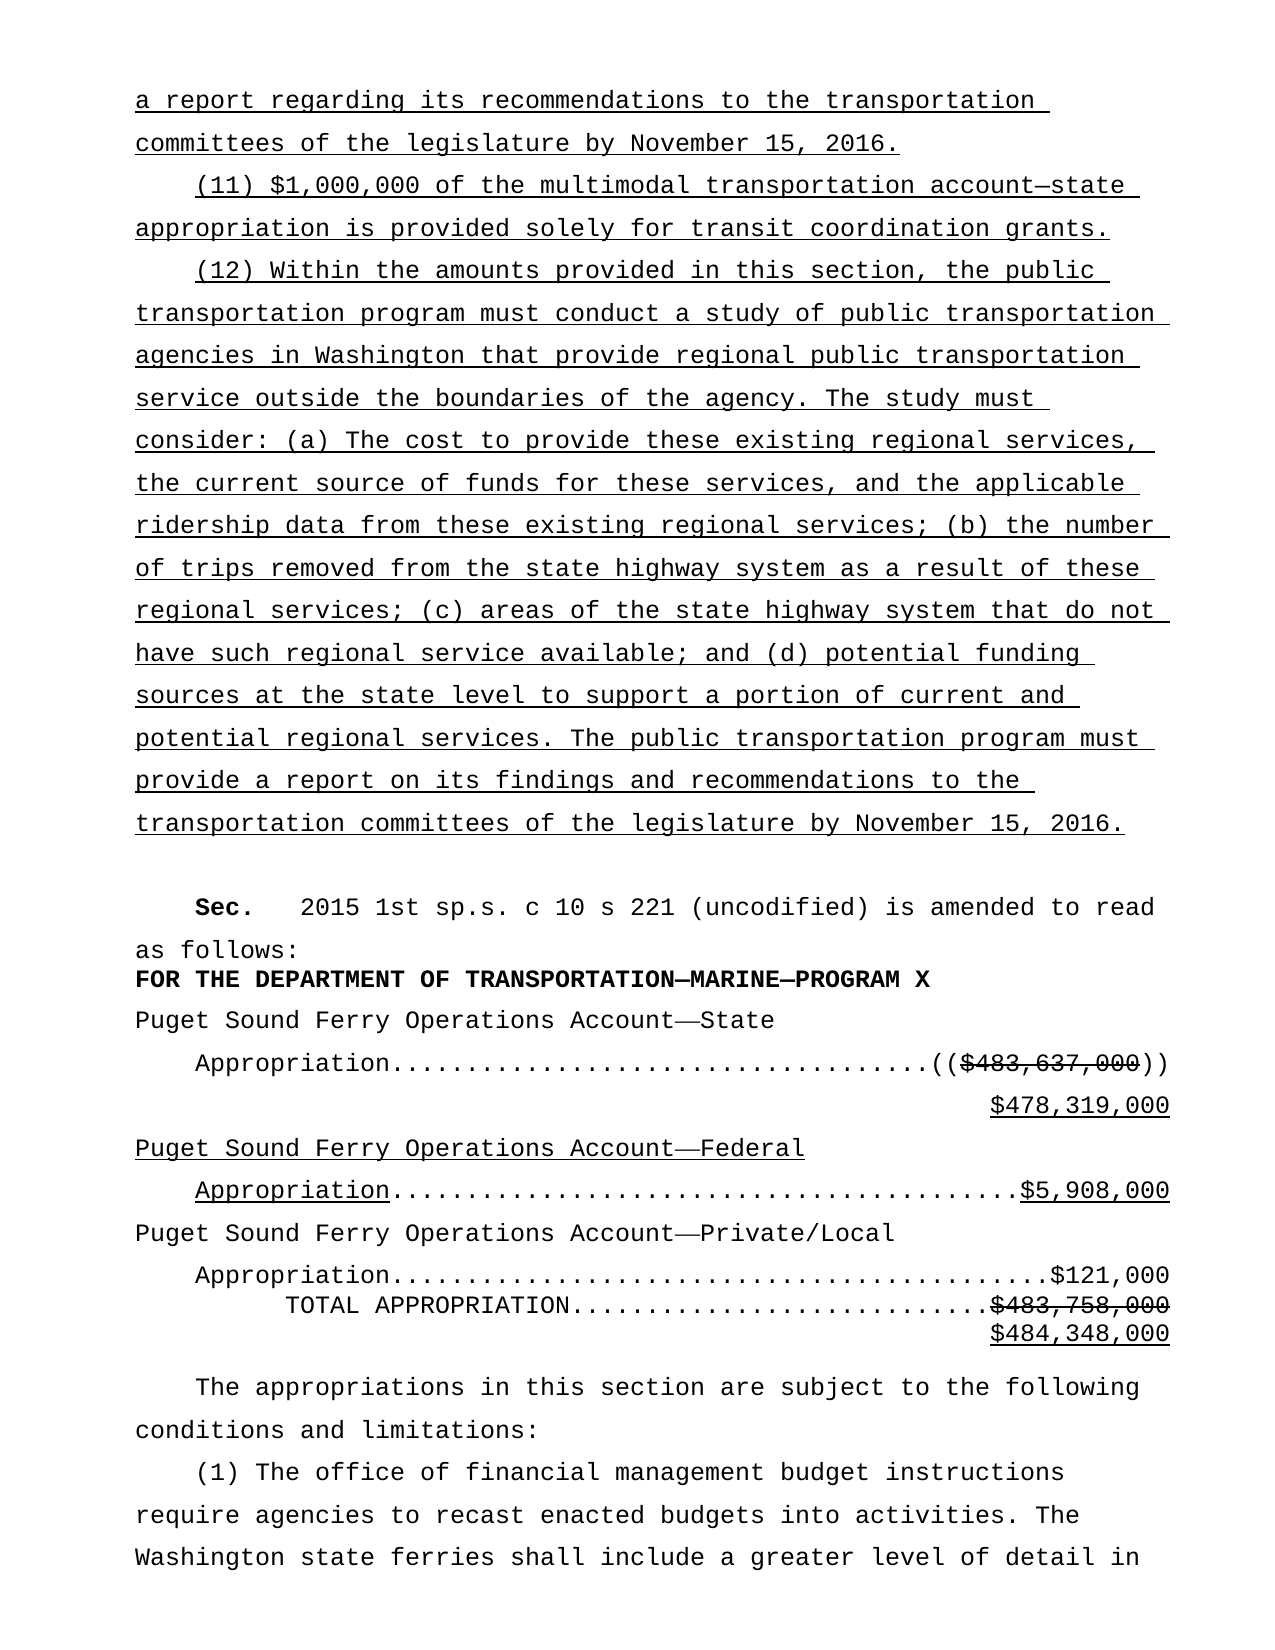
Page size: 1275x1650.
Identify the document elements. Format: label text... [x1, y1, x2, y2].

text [135, 1447, 1170, 1574]
text Puget Sound Ferry Operations Account—State [135, 995, 1170, 1037]
text FOR THE DEPARTMENT OF TRANSPORTATION—MARINE—PROGRAM X [135, 967, 1170, 995]
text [135, 75, 1170, 160]
text Puget Sound Ferry Operations Account—Federal [135, 1122, 1170, 1165]
text $484,348,000 [135, 1321, 1170, 1349]
text Puget Sound Ferry Operations Account—Private/Local [135, 1207, 1170, 1250]
text Appropriation $5,908,000 [135, 1165, 1170, 1207]
text (12) Within the amounts provided in this section, the public transportation program must conduct a study of public transportation agencies in Washington that provide regional public transportation service outside the boundaries of the agency. The study must consider: (a) The cost to provide these existing regional services, the current source of funds for these services, and the applicable ridership data from these existing regional services; (b) the number of trips removed from the state highway system as a result of these regional services; (c) areas of the state highway system that do not have such regional service available; and (d) potential funding sources at the state level to support a portion of current and potential regional services. The public transportation program must provide a report on its findings and recommendations to the transportation committees of the legislature by November 15, 2016. [135, 623, 1170, 840]
text $478,319,000 [135, 1080, 1170, 1122]
text Appropriation $121,000 [135, 1250, 1170, 1292]
text TOTAL APPROPRIATION $483,758,000 [135, 1292, 1170, 1321]
text (12) Within the amounts provided in this section, the public transportation program must conduct a study of public transportation agencies in Washington that provide regional public transportation service outside the boundaries of the agency. The study must consider: (a) The cost to provide these existing regional services, the current source of funds for these services, and the applicable ridership data from these existing regional services; (b) the number of trips removed from the state highway system as a result of these regional services; (c) areas of the state highway system that do not have such regional service available; and (d) potential funding sources at the state level to support a portion of current and potential regional services. The public transportation program must provide a report on its findings and recommendations to the transportation committees of the legislature by November 15, 2016. [135, 538, 1170, 621]
text Sec. 2015 1st sp.s. c 10 s 221 (uncodified) is amended to read as follows: [135, 882, 1170, 967]
text (11) $1,000,000 of the multimodal transportation account—state appropriation is provided solely for transit coordination grants. [135, 160, 1170, 245]
text The appropriations in this section are subject to the following conditions and limitations: [135, 1362, 1170, 1447]
text (12) Within the amounts provided in this section, the public transportation program must conduct a study of public transportation agencies in Washington that provide regional public transportation service outside the boundaries of the agency. The study must consider: (a) The cost to provide these existing regional services, the current source of funds for these services, and the applicable ridership data from these existing regional services; (b) the number of trips removed from the state highway system as a result of these regional services; (c) areas of the state highway system that do not have such regional service available; and (d) potential funding sources at the state level to support a portion of current and potential regional services. The public transportation program must provide a report on its findings and recommendations to the transportation committees of the legislature by November 15, 2016. [135, 325, 1170, 536]
text (12) Within the amounts provided in this section, the public transportation program must conduct a study of public transportation agencies in Washington that provide regional public transportation service outside the boundaries of the agency. The study must consider: (a) The cost to provide these existing regional services, the current source of funds for these services, and the applicable ridership data from these existing regional services; (b) the number of trips removed from the state highway system as a result of these regional services; (c) areas of the state highway system that do not have such regional service available; and (d) potential funding sources at the state level to support a portion of current and potential regional services. The public transportation program must provide a report on its findings and recommendations to the transportation committees of the legislature by November 15, 2016. [135, 245, 1170, 324]
text Appropriation (($483,637,000)) [135, 1037, 1170, 1080]
